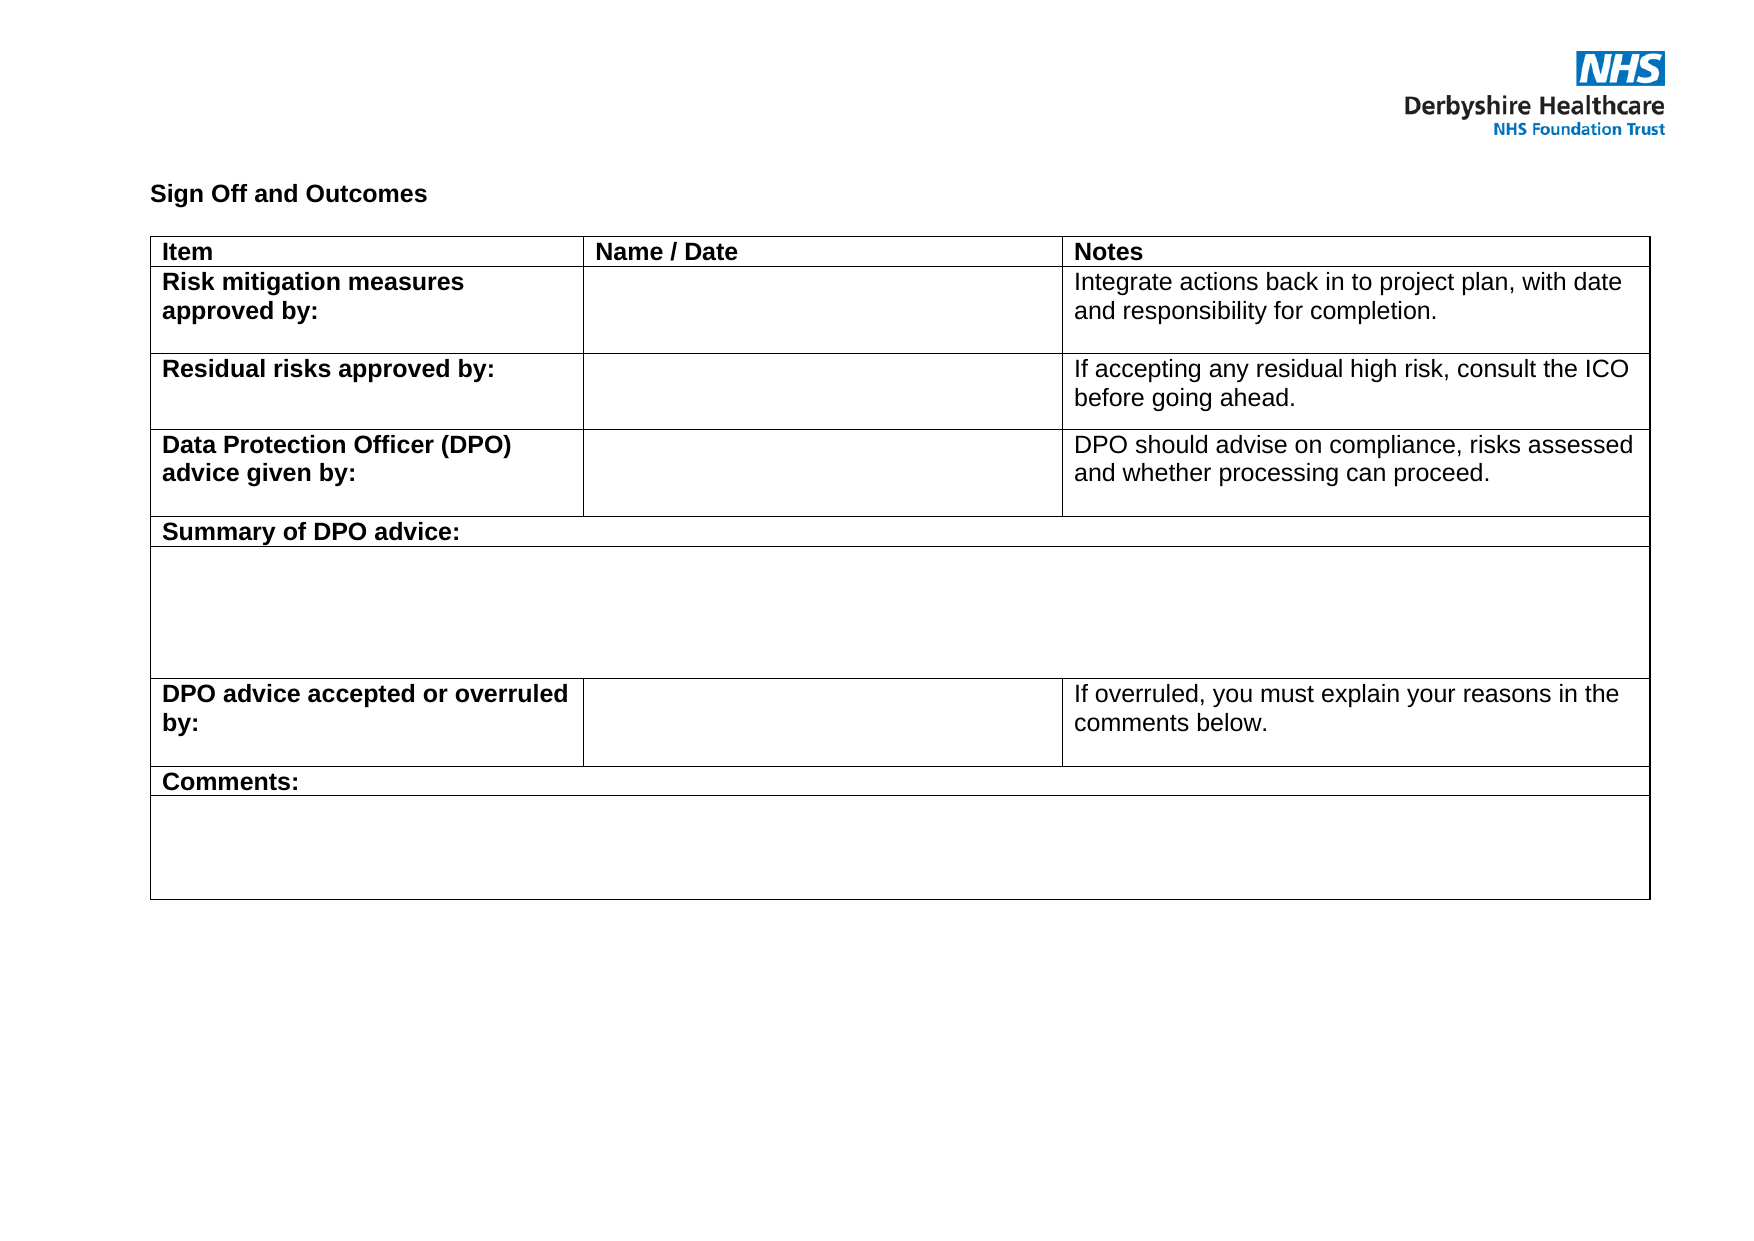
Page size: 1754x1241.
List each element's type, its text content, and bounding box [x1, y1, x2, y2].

table_header Name / Date [584, 237, 1062, 266]
table_cell [584, 679, 1062, 766]
table_header Item [151, 237, 583, 266]
table_cell [584, 354, 1062, 428]
table_cell If overruled, you must explain your reasons in the comments below. [1063, 679, 1649, 766]
table_header Notes [1063, 237, 1649, 266]
table_cell [584, 267, 1062, 353]
table_cell Integrate actions back in to project plan, with date and responsibility for completion. [1063, 267, 1649, 353]
table_cell Data Protection Officer (DPO) advice given by: [151, 430, 583, 516]
table_cell DPO should advise on compliance, risks assessed and whether processing can proceed. [1063, 430, 1649, 516]
table_cell DPO advice accepted or overruled by: [151, 679, 583, 766]
table_cell Summary of DPO advice: [151, 517, 1649, 546]
text Sign Off and Outcomes [150, 179, 1651, 207]
table_cell Residual risks approved by: [151, 354, 583, 428]
table_cell Risk mitigation measures approved by: [151, 267, 583, 353]
table_cell If accepting any residual high risk, consult the ICO before going ahead. [1063, 354, 1649, 428]
table_cell [584, 430, 1062, 516]
picture [1292, 41, 1685, 144]
table_cell [151, 547, 1649, 678]
table_cell Comments: [151, 767, 1649, 795]
table_cell [151, 796, 1649, 899]
